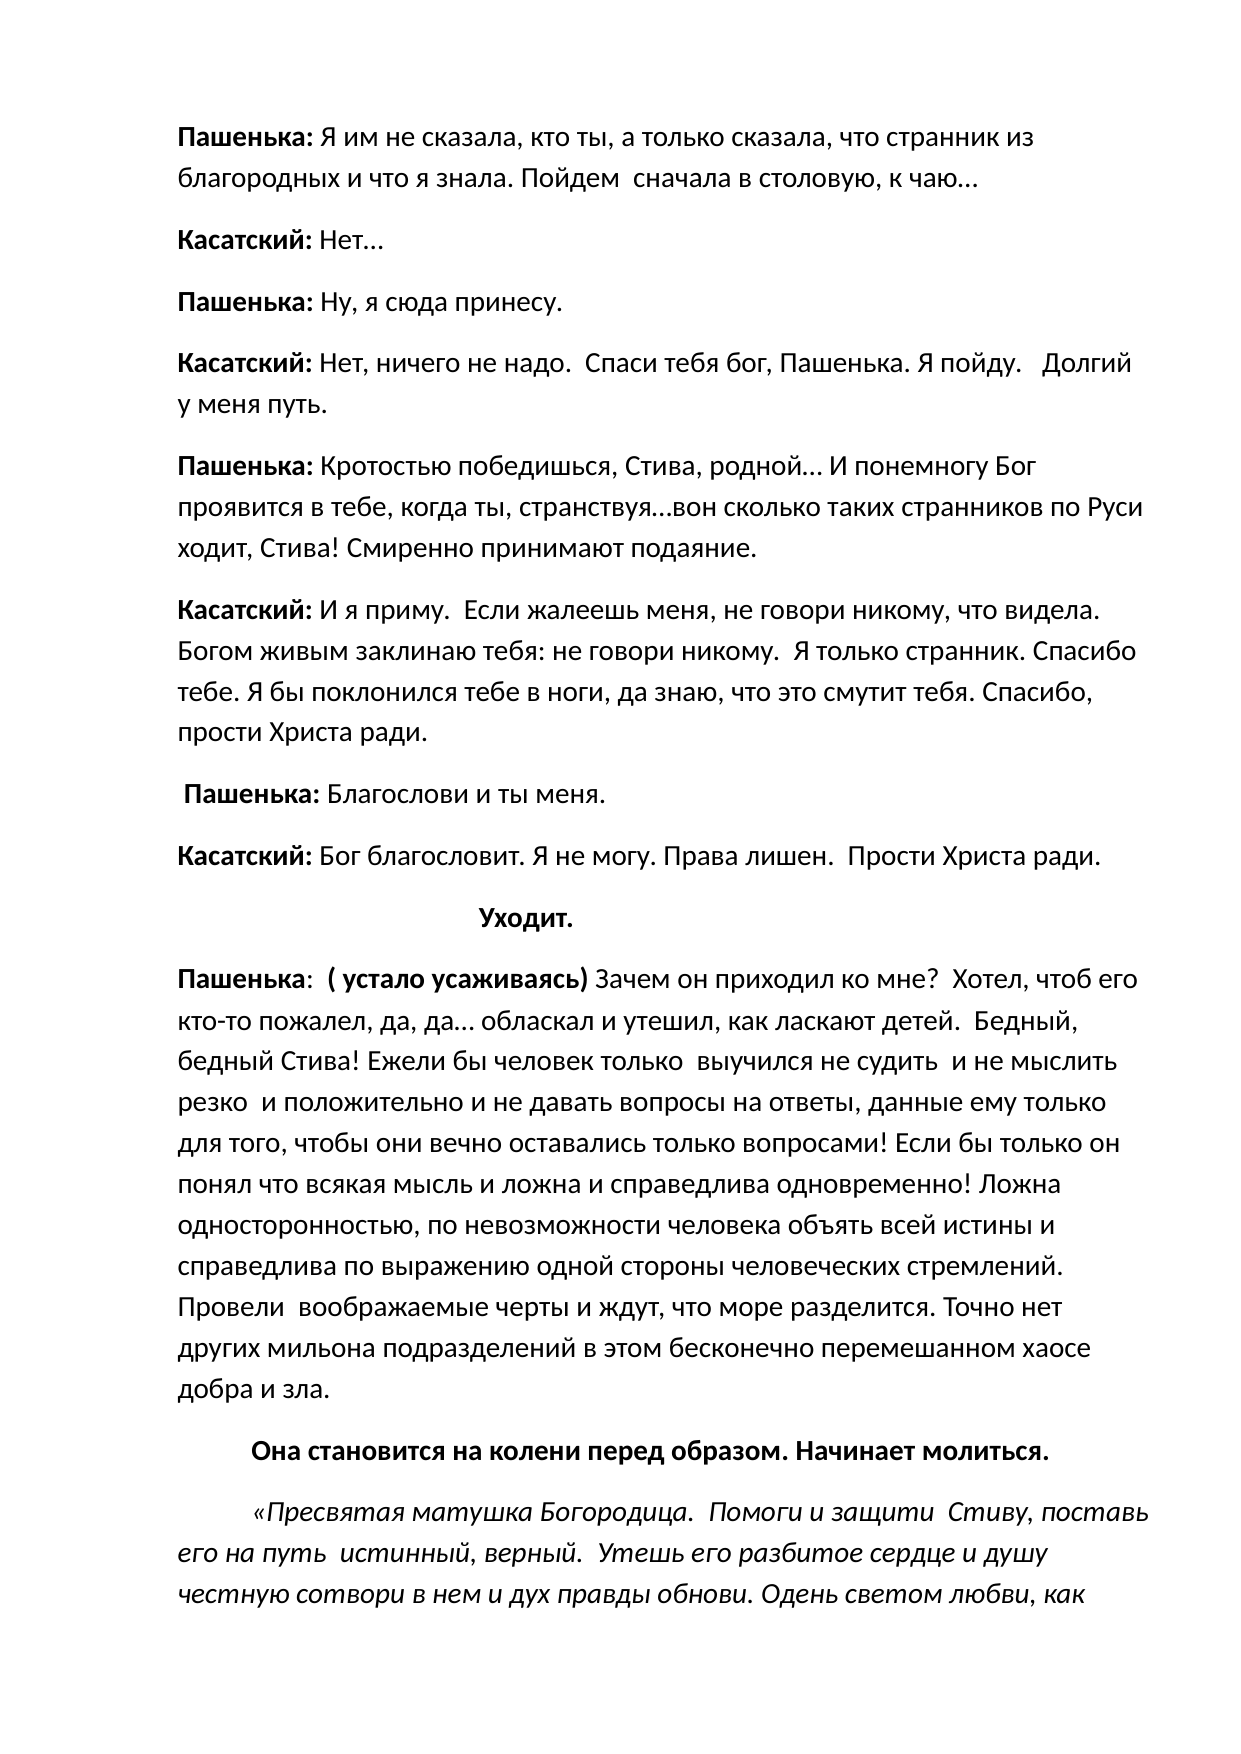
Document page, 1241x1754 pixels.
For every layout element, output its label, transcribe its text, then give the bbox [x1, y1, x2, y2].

text Уходит. [398, 899, 1152, 934]
text Касатский: И я приму. Если жалеешь меня, не говори никому, что видела. Богом живым заклинаю тебя: не говори никому. Я только странник. Спасибо тебе. Я бы поклонился тебе в ноги, да знаю, что это смутит тебя. Спасибо, прости Христа ради. [177, 591, 1152, 749]
text Касатский: Нет, ничего не надо. Спаси тебя бог, Пашенька. Я пойду. Долгий у меня путь. [177, 344, 1152, 421]
text Касатский: Бог благословит. Я не могу. Права лишен. Прости Христа ради. [177, 837, 1152, 873]
text Пашенька: Кротостью победишься, Стива, родной… И понемногу Бог проявится в тебе, когда ты, странствуя…вон сколько таких странников по Руси ходит, Стива! Смиренно принимают подаяние. [177, 447, 1152, 564]
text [177, 1493, 1152, 1611]
text Пашенька: Благослови и ты меня. [177, 775, 1152, 811]
text Пашенька: Ну, я сюда принесу. [177, 283, 1152, 318]
text Касатский: Нет… [177, 221, 1152, 256]
text Она становится на колени перед образом. Начинает молиться. [177, 1432, 1152, 1467]
text Пашенька: ( устало усаживаясь) Зачем он приходил ко мне? Хотел, чтоб его кто-то пожалел, да, да… обласкал и утешил, как ласкают детей. Бедный, бедный Стива! Ежели бы человек только выучился не судить и не мыслить резко и положительно и не давать вопросы на ответы, данные ему только для того, чтобы они вечно оставались только вопросами! Если бы только он понял что всякая мысль и ложна и справедлива одновременно! Ложна односторонностью, по невозможности человека объять всей истины и справедлива по выражению одной стороны человеческих стремлений. Провели воображаемые черты и ждут, что море разделится. Точно нет других мильона подразделений в этом бесконечно перемешанном хаосе добра и зла. [177, 961, 1152, 1406]
text Пашенька: Я им не сказала, кто ты, а только сказала, что странник из благородных и что я знала. Пойдем сначала в столовую, к чаю… [177, 118, 1152, 195]
